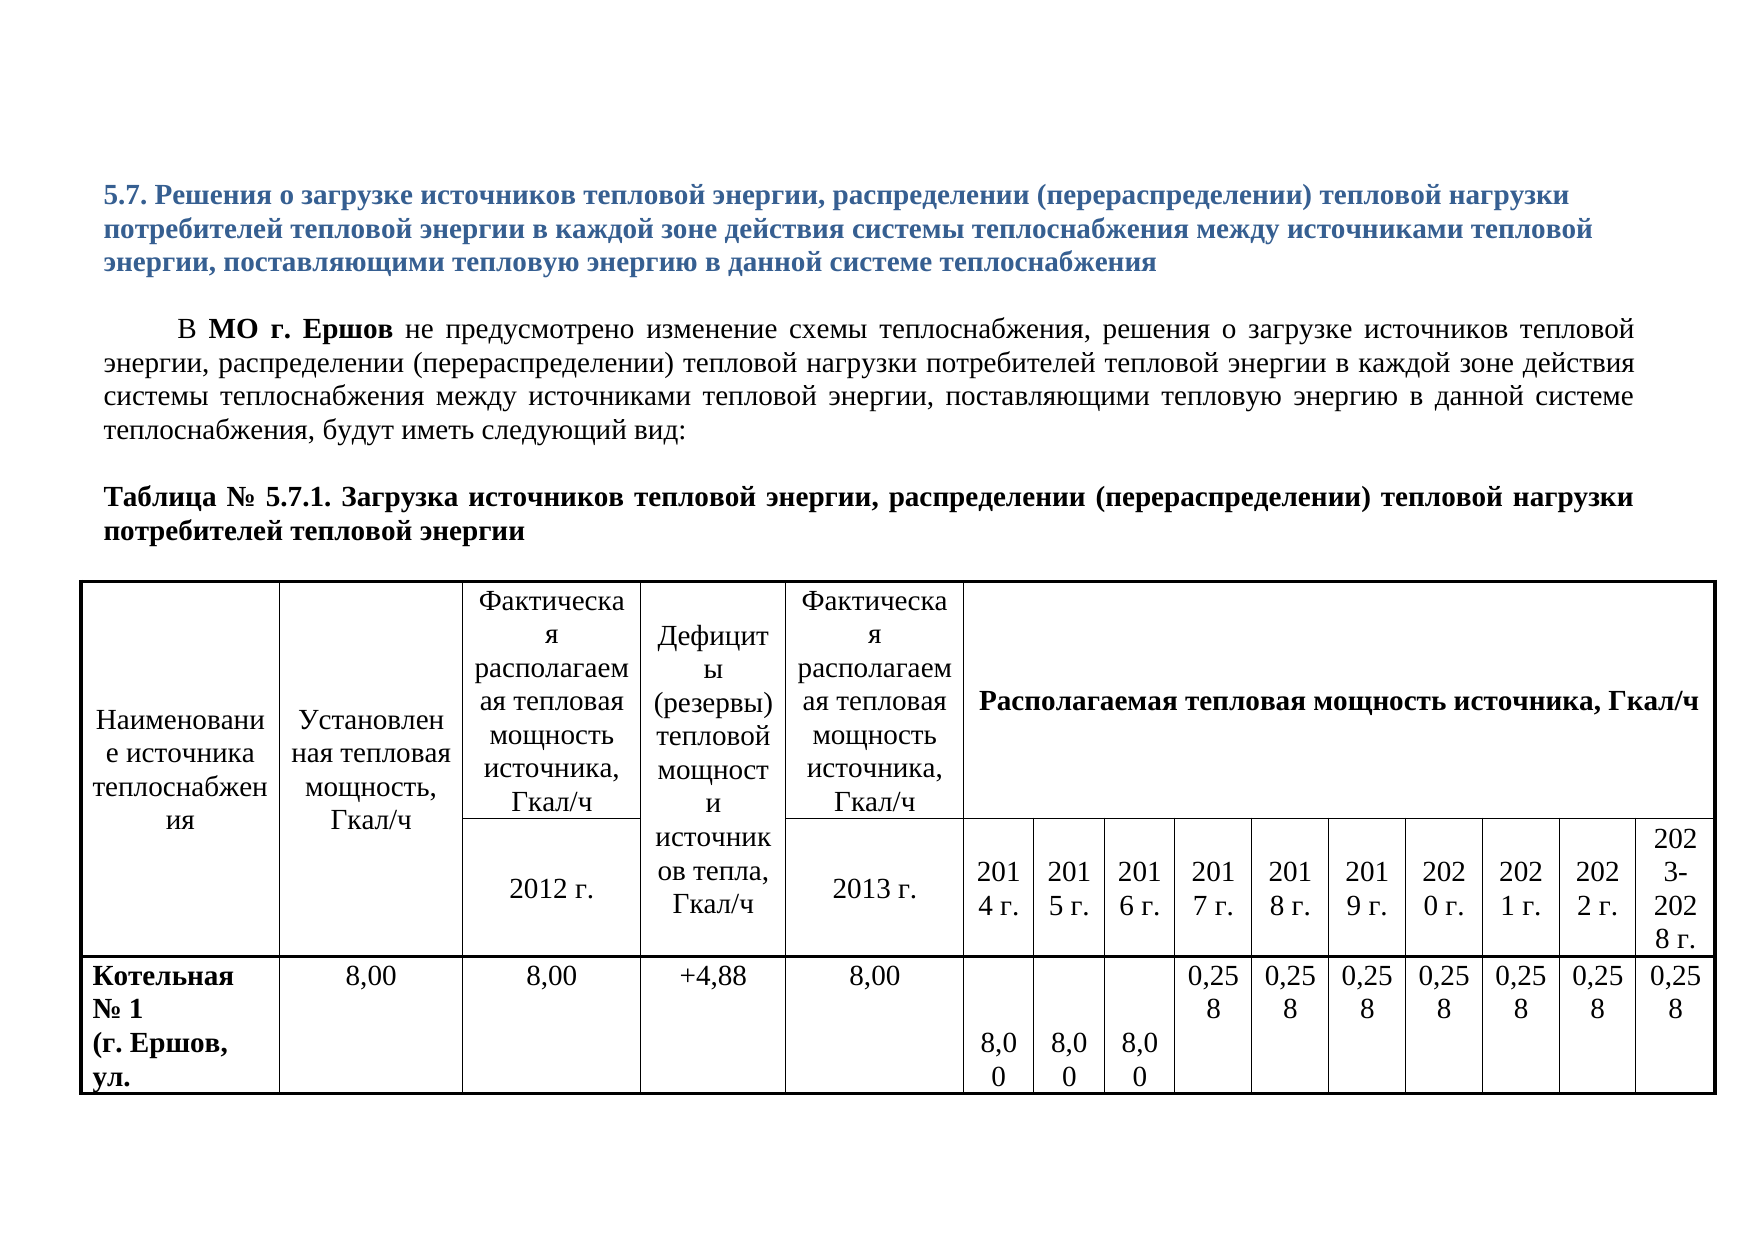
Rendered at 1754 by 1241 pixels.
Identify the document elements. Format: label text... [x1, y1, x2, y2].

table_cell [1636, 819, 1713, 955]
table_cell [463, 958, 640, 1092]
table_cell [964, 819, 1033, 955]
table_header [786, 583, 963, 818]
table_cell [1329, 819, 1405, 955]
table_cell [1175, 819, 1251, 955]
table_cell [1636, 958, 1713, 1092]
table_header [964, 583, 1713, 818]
subtitle 5.7. Решения о загрузке источников тепловой энергии, распределении (перераспределении) тепловой нагрузки потребителей тепловой энергии в каждой зоне действия системы теплоснабжения между источниками тепловой энергии, поставляющими тепловую энергию в данной системе теплоснабжения [103, 177, 1636, 278]
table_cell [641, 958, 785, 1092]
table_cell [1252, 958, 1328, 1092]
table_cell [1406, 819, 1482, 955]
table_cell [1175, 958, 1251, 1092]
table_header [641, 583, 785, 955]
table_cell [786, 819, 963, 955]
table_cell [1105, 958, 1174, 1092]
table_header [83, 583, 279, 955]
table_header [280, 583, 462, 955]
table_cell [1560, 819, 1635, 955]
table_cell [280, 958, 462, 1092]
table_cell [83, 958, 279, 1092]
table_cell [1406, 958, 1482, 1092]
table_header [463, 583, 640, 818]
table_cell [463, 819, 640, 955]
text Таблица № 5.7.1. Загрузка источников тепловой энергии, распределении (перераспределении) тепловой нагрузки потребителей тепловой энергии [103, 479, 1636, 546]
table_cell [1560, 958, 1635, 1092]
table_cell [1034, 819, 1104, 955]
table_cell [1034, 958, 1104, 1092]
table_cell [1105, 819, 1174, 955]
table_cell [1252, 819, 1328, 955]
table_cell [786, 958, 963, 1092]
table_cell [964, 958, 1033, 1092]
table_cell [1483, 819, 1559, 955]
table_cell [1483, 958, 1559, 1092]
text В МО г. Ершов не предусмотрено изменение схемы теплоснабжения, решения о загрузке источников тепловой энергии, распределении (перераспределении) тепловой нагрузки потребителей тепловой энергии в каждой зоне действия системы теплоснабжения между источниками тепловой энергии, поставляющими тепловую энергию в данной системе теплоснабжения, будут иметь следующий вид: [103, 311, 1636, 446]
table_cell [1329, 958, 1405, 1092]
